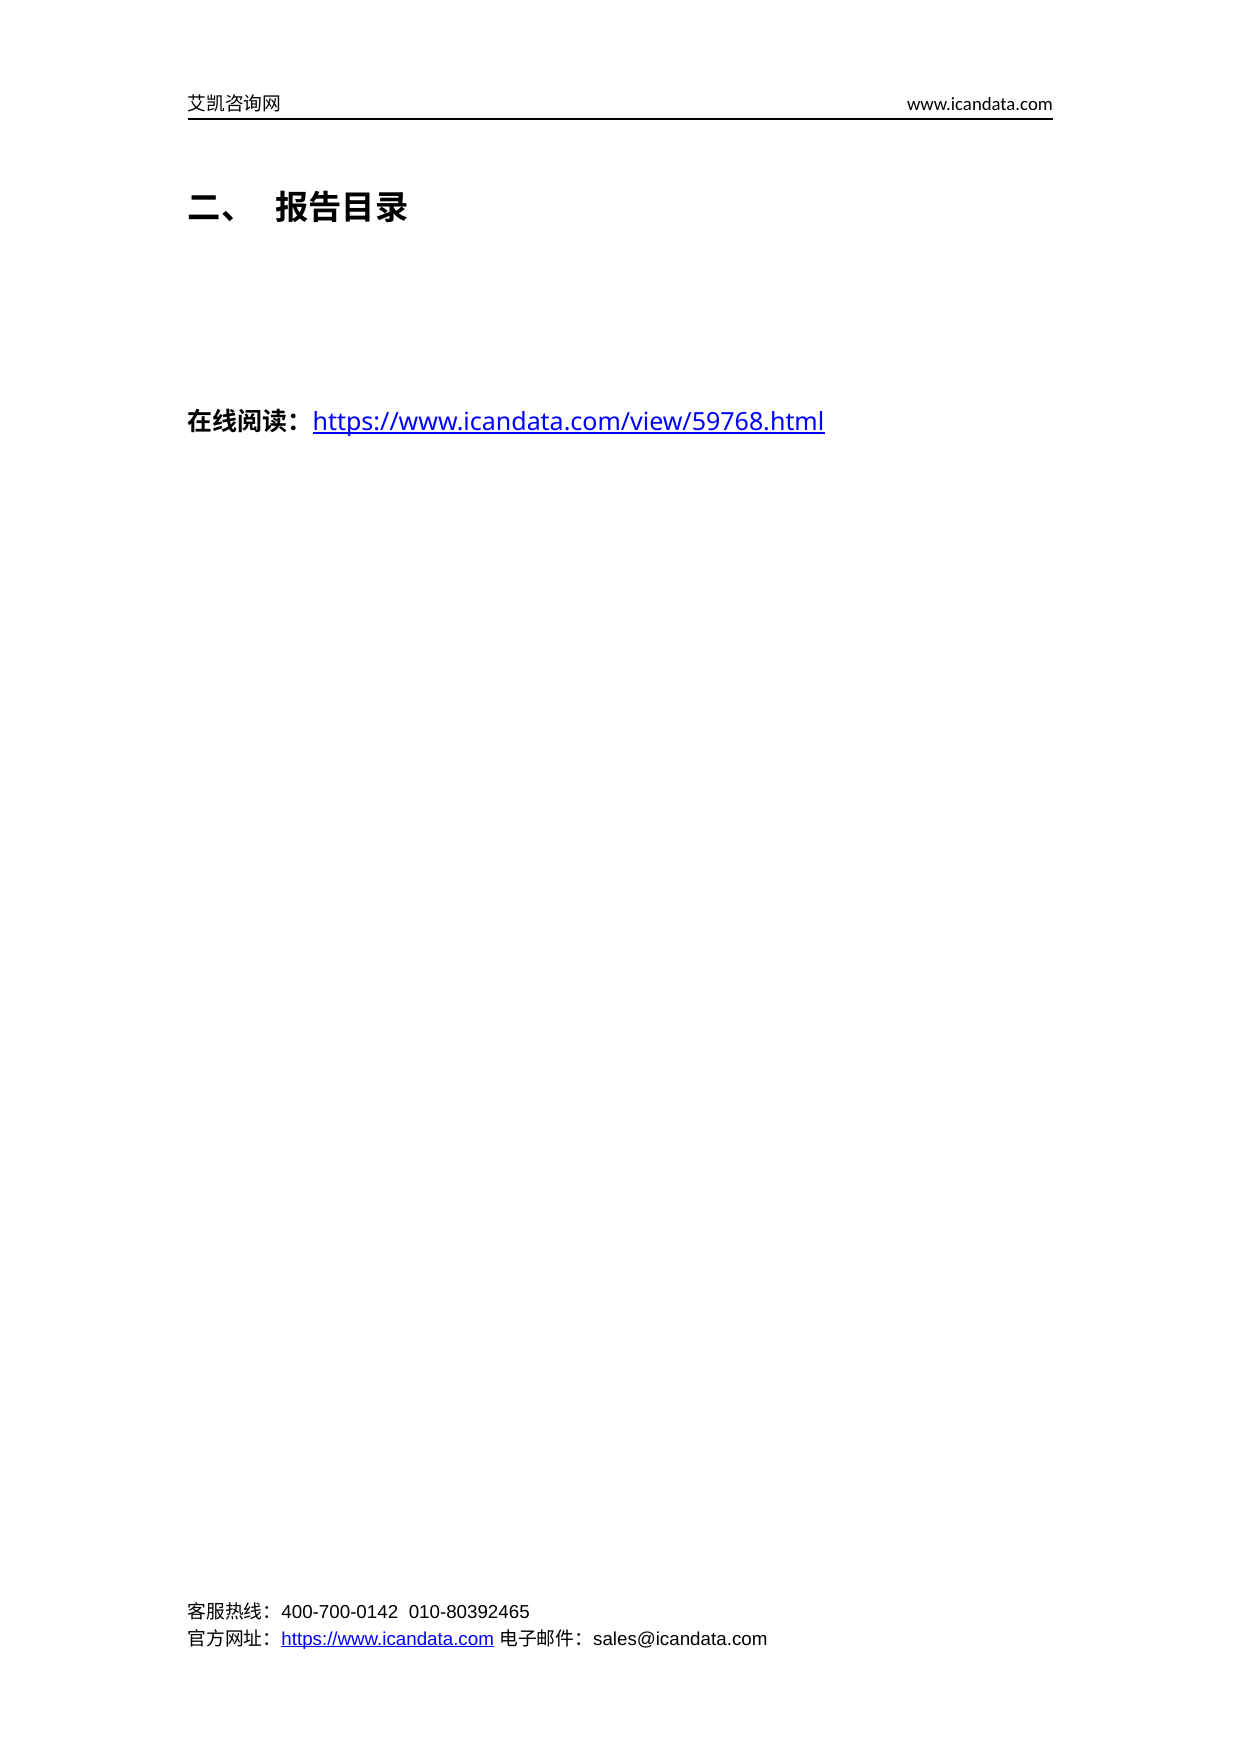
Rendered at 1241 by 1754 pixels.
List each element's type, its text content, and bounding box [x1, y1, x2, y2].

subtitle 报告目录 [187, 172, 1053, 237]
text 在线阅读：https://www.icandata.com/view/59768.html [187, 387, 1053, 452]
